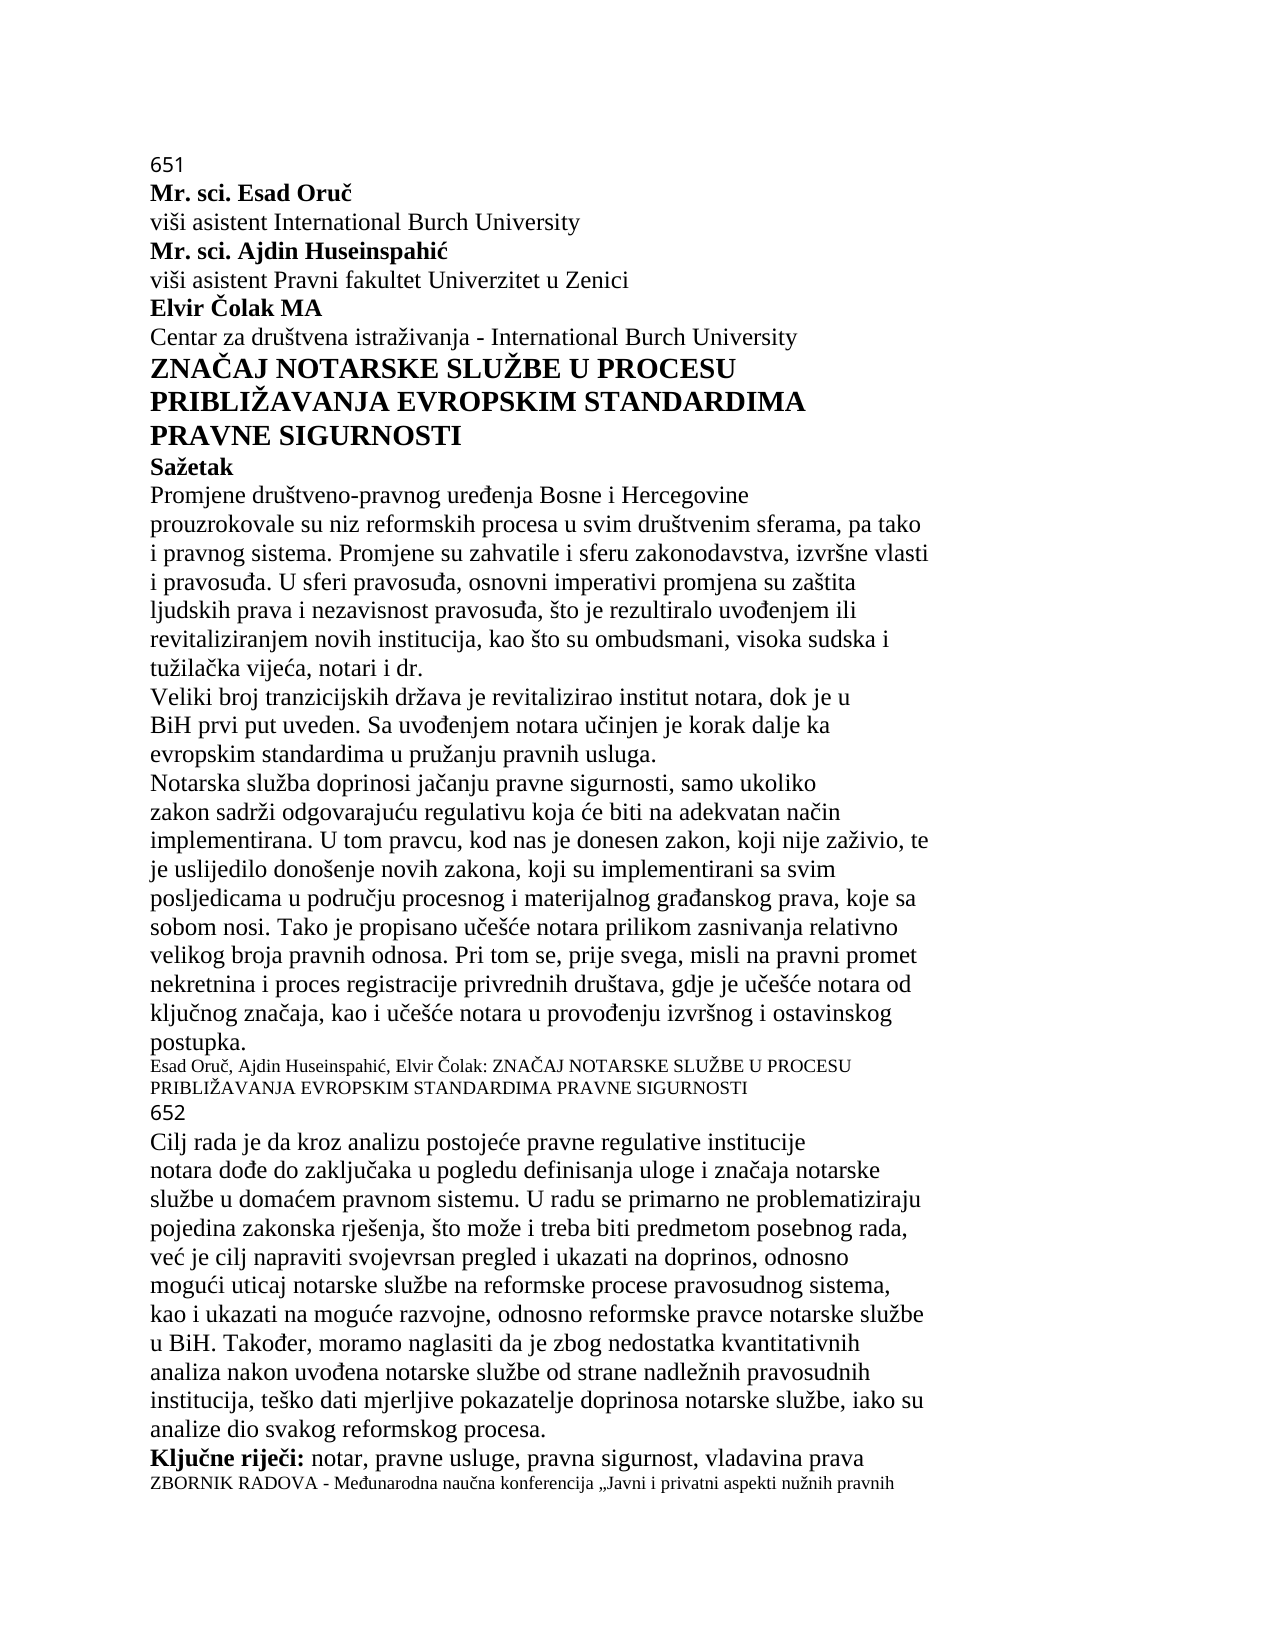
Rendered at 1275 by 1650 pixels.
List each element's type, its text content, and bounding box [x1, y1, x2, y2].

text Mr. sci. Ajdin Huseinspahić [150, 236, 1125, 265]
text Esad Oruč, Ajdin Huseinspahić, Elvir Čolak: ZNAČAJ NOTARSKE SLUŽBE U PROCESU [150, 1055, 1125, 1077]
text Cilj rada je da kroz analizu postojeće pravne regulative institucije [150, 1127, 1125, 1156]
text velikog broja pravnih odnosa. Pri tom se, prije svega, misli na pravni promet [150, 940, 1125, 969]
text i pravnog sistema. Promjene su zahvatile i sferu zakonodavstva, izvršne vlasti [150, 538, 1125, 567]
text ZBORNIK RADOVA - Međunarodna naučna konferencija „Javni i privatni aspekti nužnih pravnih [150, 1472, 1125, 1493]
text ključnog značaja, kao i učešće notara u provođenju izvršnog i ostavinskog [150, 998, 1125, 1027]
text Notarska služba doprinosi jačanju pravne sigurnosti, samo ukoliko [150, 768, 1125, 797]
text zakon sadrži odgovarajuću regulativu koja će biti na adekvatan način [150, 797, 1125, 825]
text viši asistent International Burch University [150, 207, 1125, 236]
text evropskim standardima u pružanju pravnih usluga. [150, 739, 1125, 768]
text kao i ukazati na moguće razvojne, odnosno reformske pravce notarske službe [150, 1299, 1125, 1328]
text pojedina zakonska rješenja, što može i treba biti predmetom posebnog rada, [150, 1213, 1125, 1242]
text analiza nakon uvođena notarske službe od strane nadležnih pravosudnih [150, 1357, 1125, 1386]
text Promjene društveno-pravnog uređenja Bosne i Hercegovine [150, 480, 1125, 509]
text Centar za društvena istraživanja - International Burch University [150, 322, 1125, 351]
text tužilačka vijeća, notari i dr. [150, 653, 1125, 682]
text je uslijedilo donošenje novih zakona, koji su implementirani sa svim [150, 854, 1125, 883]
text ZNAČAJ NOTARSKE SLUŽBE U PROCESU [150, 351, 1125, 384]
text Veliki broj tranzicijskih država je revitalizirao institut notara, dok je u [150, 682, 1125, 710]
text službe u domaćem pravnom sistemu. U radu se primarno ne problematiziraju [150, 1184, 1125, 1213]
text PRIBLIŽAVANJA EVROPSKIM STANDARDIMA [150, 384, 1125, 418]
text Mr. sci. Esad Oruč [150, 178, 1125, 207]
text implementirana. U tom pravcu, kod nas je donesen zakon, koji nije zaživio, te [150, 825, 1125, 854]
text već je cilj napraviti svojevrsan pregled i ukazati na doprinos, odnosno [150, 1242, 1125, 1271]
text nekretnina i proces registracije privrednih društava, gdje je učešće notara od [150, 969, 1125, 998]
text Ključne riječi: notar, pravne usluge, pravna sigurnost, vladavina prava [150, 1443, 1125, 1472]
text mogući uticaj notarske službe na reformske procese pravosudnog sistema, [150, 1271, 1125, 1299]
text notara dođe do zaključaka u pogledu definisanja uloge i značaja notarske [150, 1156, 1125, 1184]
text Sažetak [150, 452, 1125, 480]
text u BiH. Također, moramo naglasiti da je zbog nedostatka kvantitativnih [150, 1328, 1125, 1357]
text posljedicama u području procesnog i materijalnog građanskog prava, koje sa [150, 883, 1125, 912]
text institucija, teško dati mjerljive pokazatelje doprinosa notarske službe, iako su [150, 1386, 1125, 1414]
text postupka. [150, 1027, 1125, 1055]
text PRAVNE SIGURNOSTI [150, 418, 1125, 452]
text BiH prvi put uveden. Sa uvođenjem notara učinjen je korak dalje ka [150, 710, 1125, 739]
text i pravosuđa. U sferi pravosuđa, osnovni imperativi promjena su zaštita [150, 567, 1125, 595]
text analize dio svakog reformskog procesa. [150, 1414, 1125, 1443]
text ljudskih prava i nezavisnost pravosuđa, što je rezultiralo uvođenjem ili [150, 595, 1125, 624]
text PRIBLIŽAVANJA EVROPSKIM STANDARDIMA PRAVNE SIGURNOSTI [150, 1077, 1125, 1098]
text sobom nosi. Tako je propisano učešće notara prilikom zasnivanja relativno [150, 912, 1125, 940]
text prouzrokovale su niz reformskih procesa u svim društvenim sferama, pa tako [150, 509, 1125, 538]
text revitaliziranjem novih institucija, kao što su ombudsmani, visoka sudska i [150, 624, 1125, 653]
text Elvir Čolak MA [150, 293, 1125, 322]
text 652 [150, 1098, 1125, 1127]
text 651 [150, 150, 1125, 178]
text viši asistent Pravni fakultet Univerzitet u Zenici [150, 265, 1125, 293]
